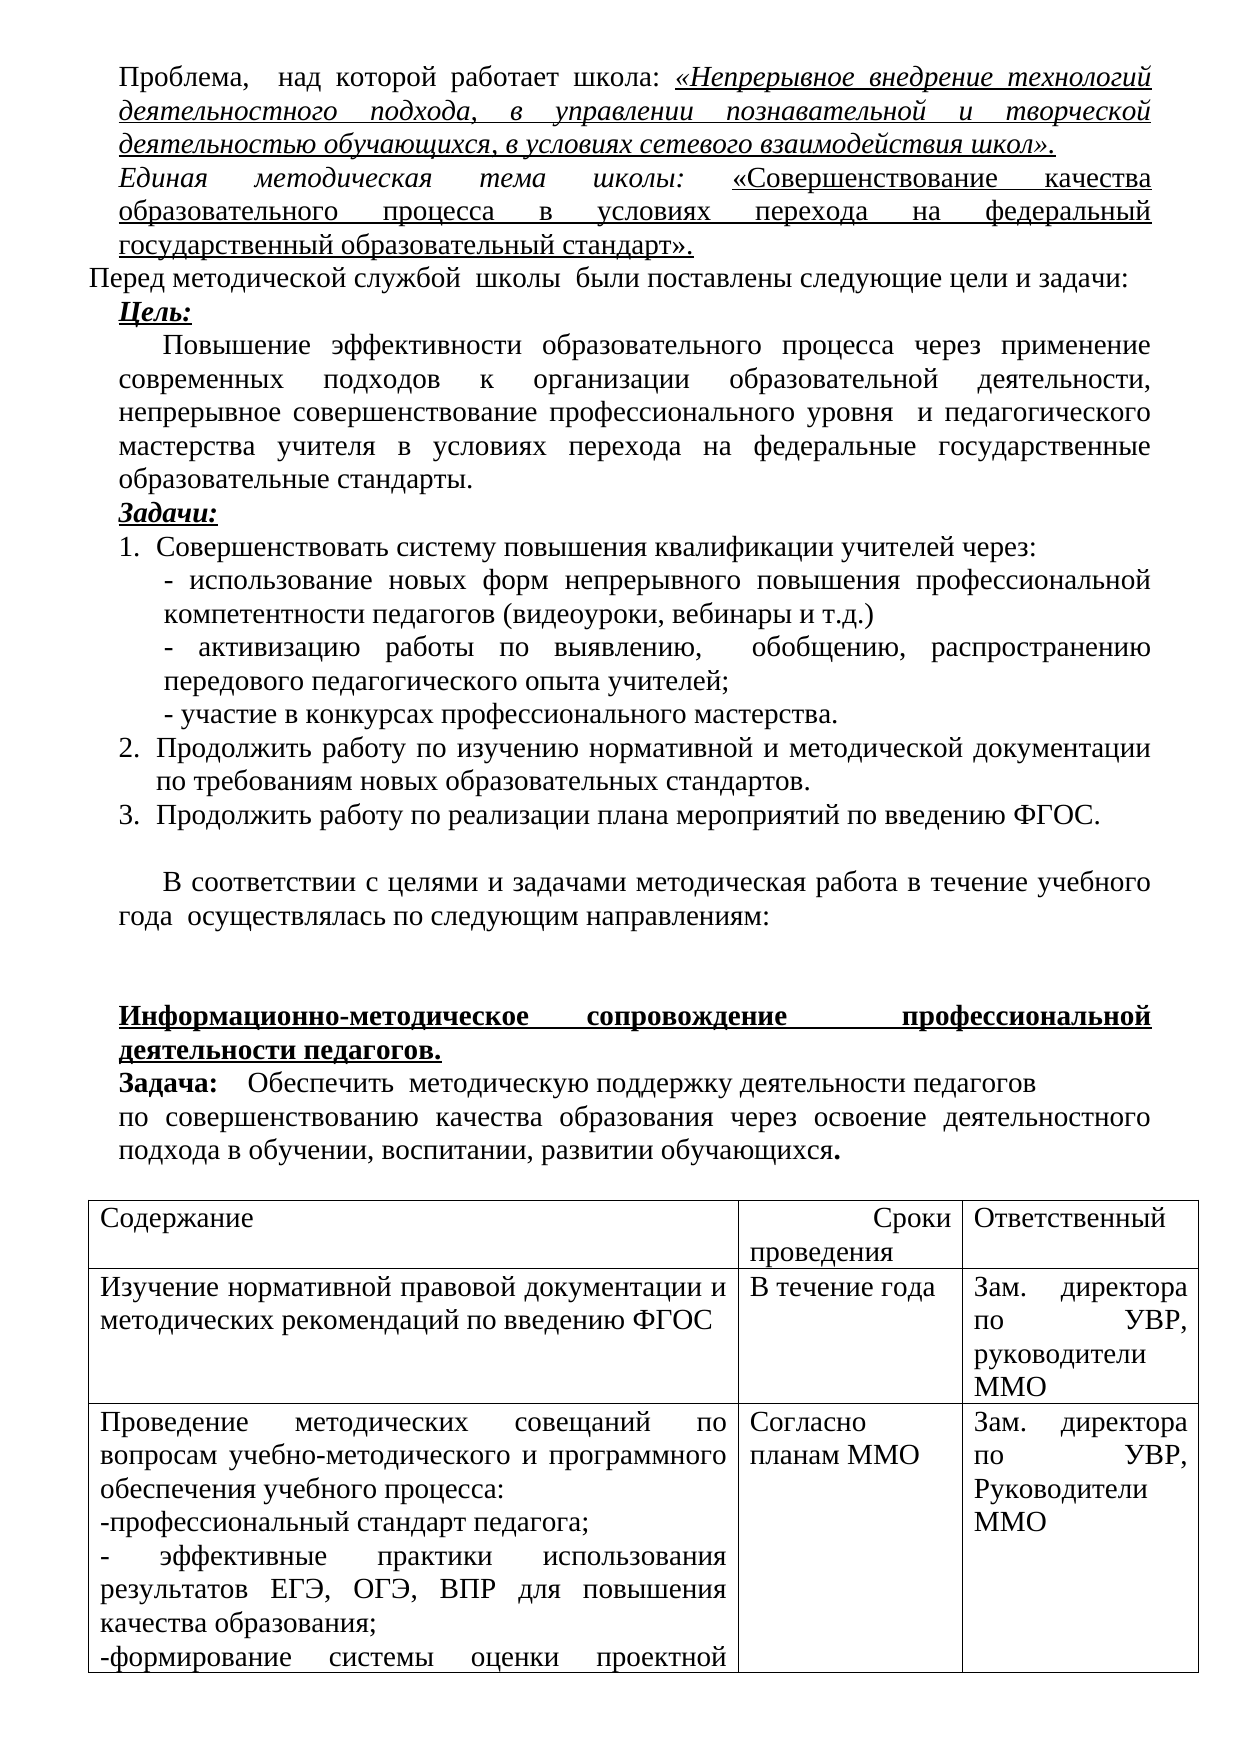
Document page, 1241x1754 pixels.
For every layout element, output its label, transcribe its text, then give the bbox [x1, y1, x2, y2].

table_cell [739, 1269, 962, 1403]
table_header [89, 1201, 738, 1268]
text Информационно-методическое сопровождение профессиональной деятельности педагогов. [118, 998, 1152, 1027]
text Перед методической службой школы были поставлены следующие цели и задачи: [89, 260, 1152, 294]
text - участие в конкурсах профессионального мастерства. [164, 696, 1152, 730]
text Повышение эффективности образовательного процесса через применение современных подходов к организации образовательной деятельности, непрерывное совершенствование профессионального уровня и педагогического мастерства учителя в условиях перехода на федеральные государственные образовательные стандарты. [118, 327, 1152, 495]
list Совершенствовать систему повышения квалификации учителей через: [118, 529, 1152, 562]
text по совершенствованию качества образования через освоение деятельностного подхода в обучении, воспитании, развитии обучающихся. [118, 1099, 1152, 1166]
text В соответствии с целями и задачами методическая работа в течение учебного года осуществлялась по следующим направлениям: [118, 864, 1152, 931]
text Единая методическая тема школы: «Совершенствование качества образовательного процесса в условиях перехода на федеральный государственный образовательный стандарт». [118, 160, 1152, 222]
text Единая методическая тема школы: «Совершенствование качества образовательного процесса в условиях перехода на федеральный государственный образовательный стандарт». [118, 223, 1152, 260]
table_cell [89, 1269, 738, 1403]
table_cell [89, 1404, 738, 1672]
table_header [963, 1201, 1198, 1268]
text Проблема, над которой работает школа: «Непрерывное внедрение технологий деятельностного подхода, в управлении познавательной и творческой деятельностью обучающихся, в условиях сетевого взаимодействия школ». [118, 59, 1152, 160]
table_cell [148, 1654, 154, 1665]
list Продолжить работу по изучению нормативной и методической документации по требованиям новых образовательных стандартов. [118, 730, 1152, 797]
text Задача: Обеспечить методическую поддержку деятельности педагогов [118, 1065, 1152, 1099]
text - использование новых форм непрерывного повышения профессиональной компетентности педагогов (видеоуроки, вебинары и т.д.) [164, 562, 1152, 629]
text Цель: [118, 294, 1152, 327]
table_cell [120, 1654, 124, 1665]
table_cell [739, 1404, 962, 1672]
text Информационно-методическое сопровождение профессиональной деятельности педагогов. [118, 1028, 1152, 1065]
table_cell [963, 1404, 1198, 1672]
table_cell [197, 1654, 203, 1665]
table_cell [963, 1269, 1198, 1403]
text - активизацию работы по выявлению, обобщению, распространению передового педагогического опыта учителей; [164, 629, 1152, 696]
list Продолжить работу по реализации плана мероприятий по введению ФГОС. [118, 797, 1152, 831]
text Задачи: [118, 495, 1152, 529]
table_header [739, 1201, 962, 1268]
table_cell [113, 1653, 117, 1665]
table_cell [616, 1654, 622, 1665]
